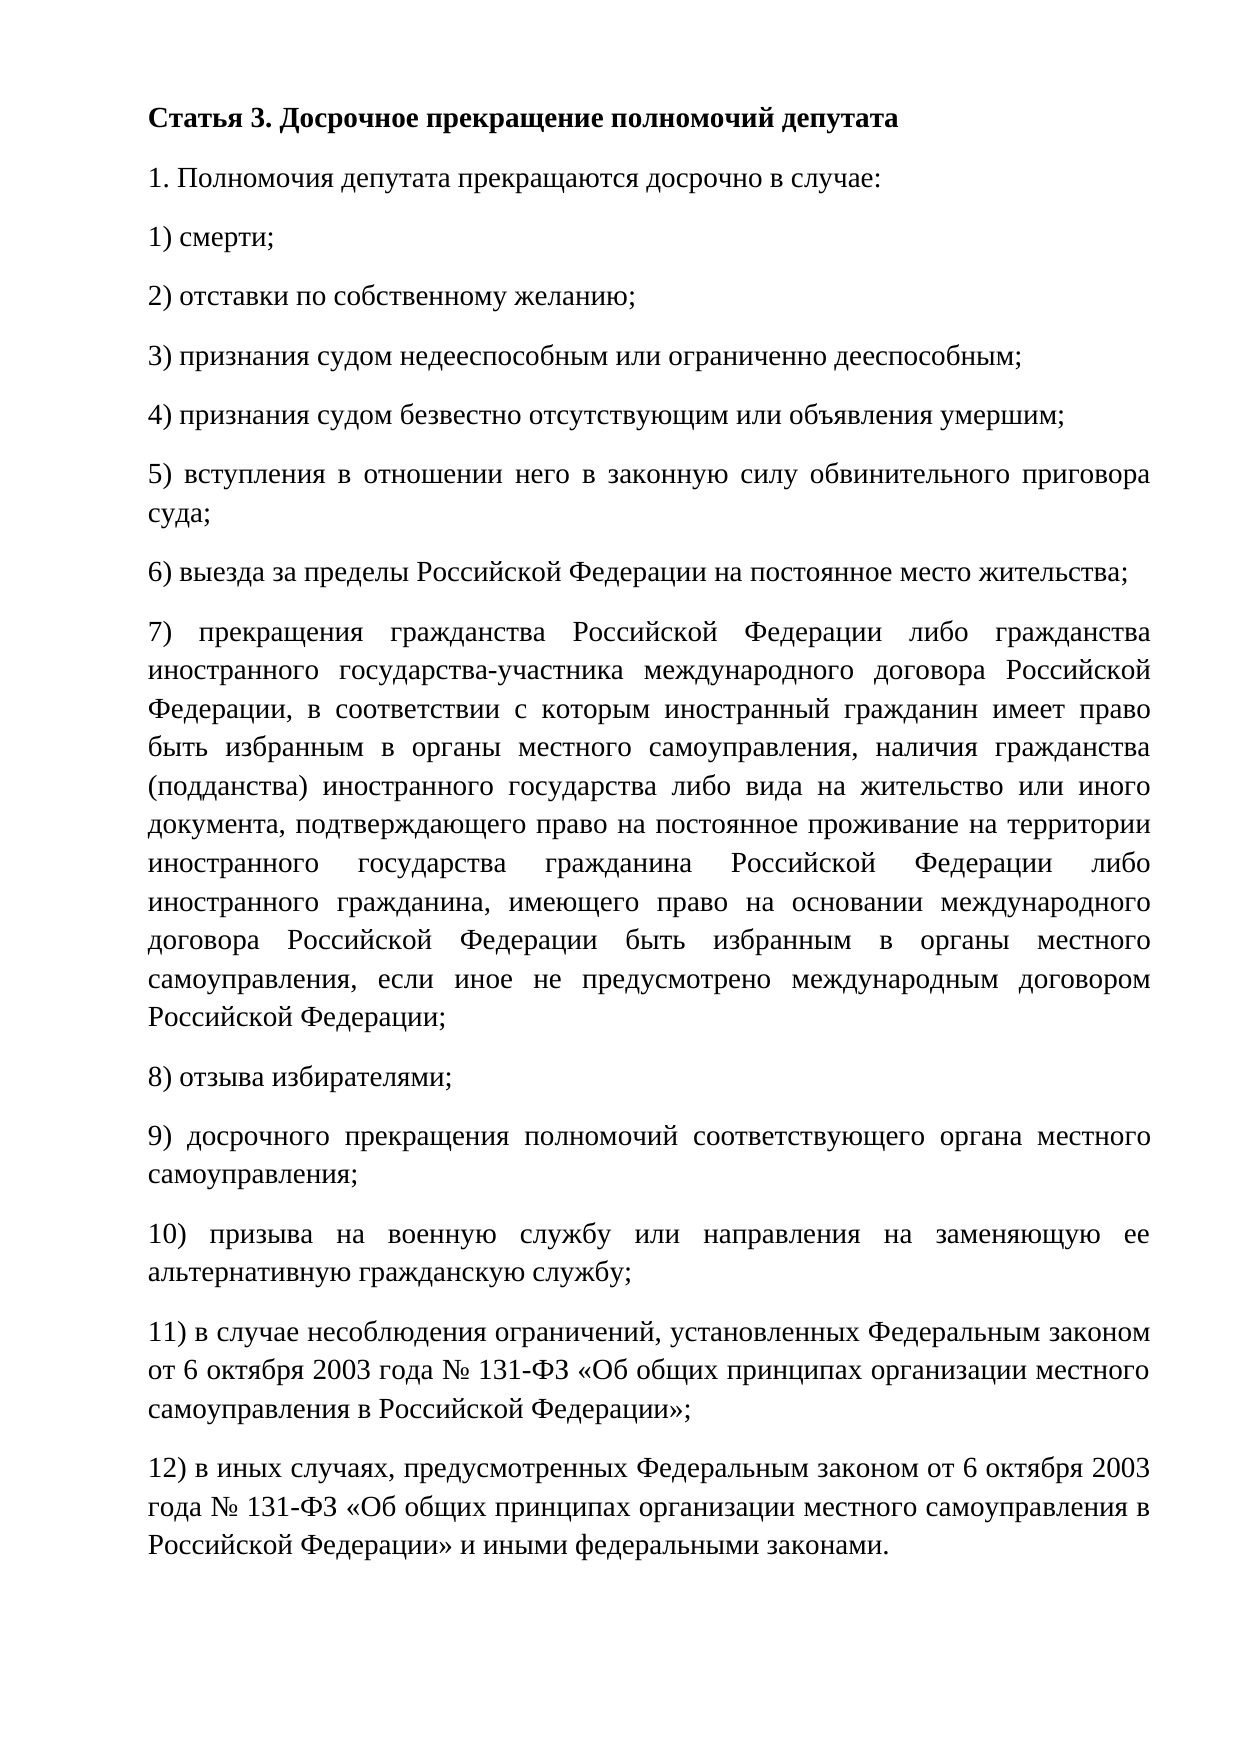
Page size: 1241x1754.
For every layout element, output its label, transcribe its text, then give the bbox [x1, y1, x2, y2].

text 8) отзыва избирателями; [148, 1059, 1152, 1092]
text 9) досрочного прекращения полномочий соответствующего органа местного самоуправления; [148, 1118, 1152, 1190]
text 2) отставки по собственному желанию; [148, 278, 1152, 312]
text 3) признания судом недееспособным или ограниченно дееспособным; [148, 338, 1152, 371]
text 10) призыва на военную службу или направления на заменяющую ее альтернативную гражданскую службу; [148, 1216, 1152, 1288]
text 6) выезда за пределы Российской Федерации на постоянное место жительства; [148, 554, 1152, 588]
text 1) смерти; [148, 219, 1152, 253]
text 5) вступления в отношении него в законную силу обвинительного приговора суда; [148, 457, 1152, 529]
text 4) признания судом безвестно отсутствующим или объявления умершим; [148, 397, 1152, 431]
text 7) прекращения гражданства Российской Федерации либо гражданства иностранного государства-участника международного договора Российской Федерации, в соответствии с которым иностранный гражданин имеет право быть избранным в органы местного самоуправления, наличия гражданства (подданства) иностранного государства либо вида на жительство или иного документа, подтверждающего право на постоянное проживание на территории иностранного государства гражданина Российской Федерации либо иностранного гражданина, имеющего право на основании международного договора Российской Федерации быть избранным в органы местного самоуправления, если иное не предусмотрено международным договором Российской Федерации; [148, 614, 1152, 1033]
text 1. Полномочия депутата прекращаются досрочно в случае: [148, 160, 1152, 193]
text 12) в иных случаях, предусмотренных Федеральным законом от 6 октября 2003 года № 131-ФЗ «Об общих принципах организации местного самоуправления в Российской Федерации» и иными федеральными законами. [148, 1450, 1152, 1561]
text Статья 3. Досрочное прекращение полномочий депутата [148, 100, 1152, 134]
text 11) в случае несоблюдения ограничений, установленных Федеральным законом от 6 октября 2003 года № 131-ФЗ «Об общих принципах организации местного самоуправления в Российской Федерации»; [148, 1314, 1152, 1424]
